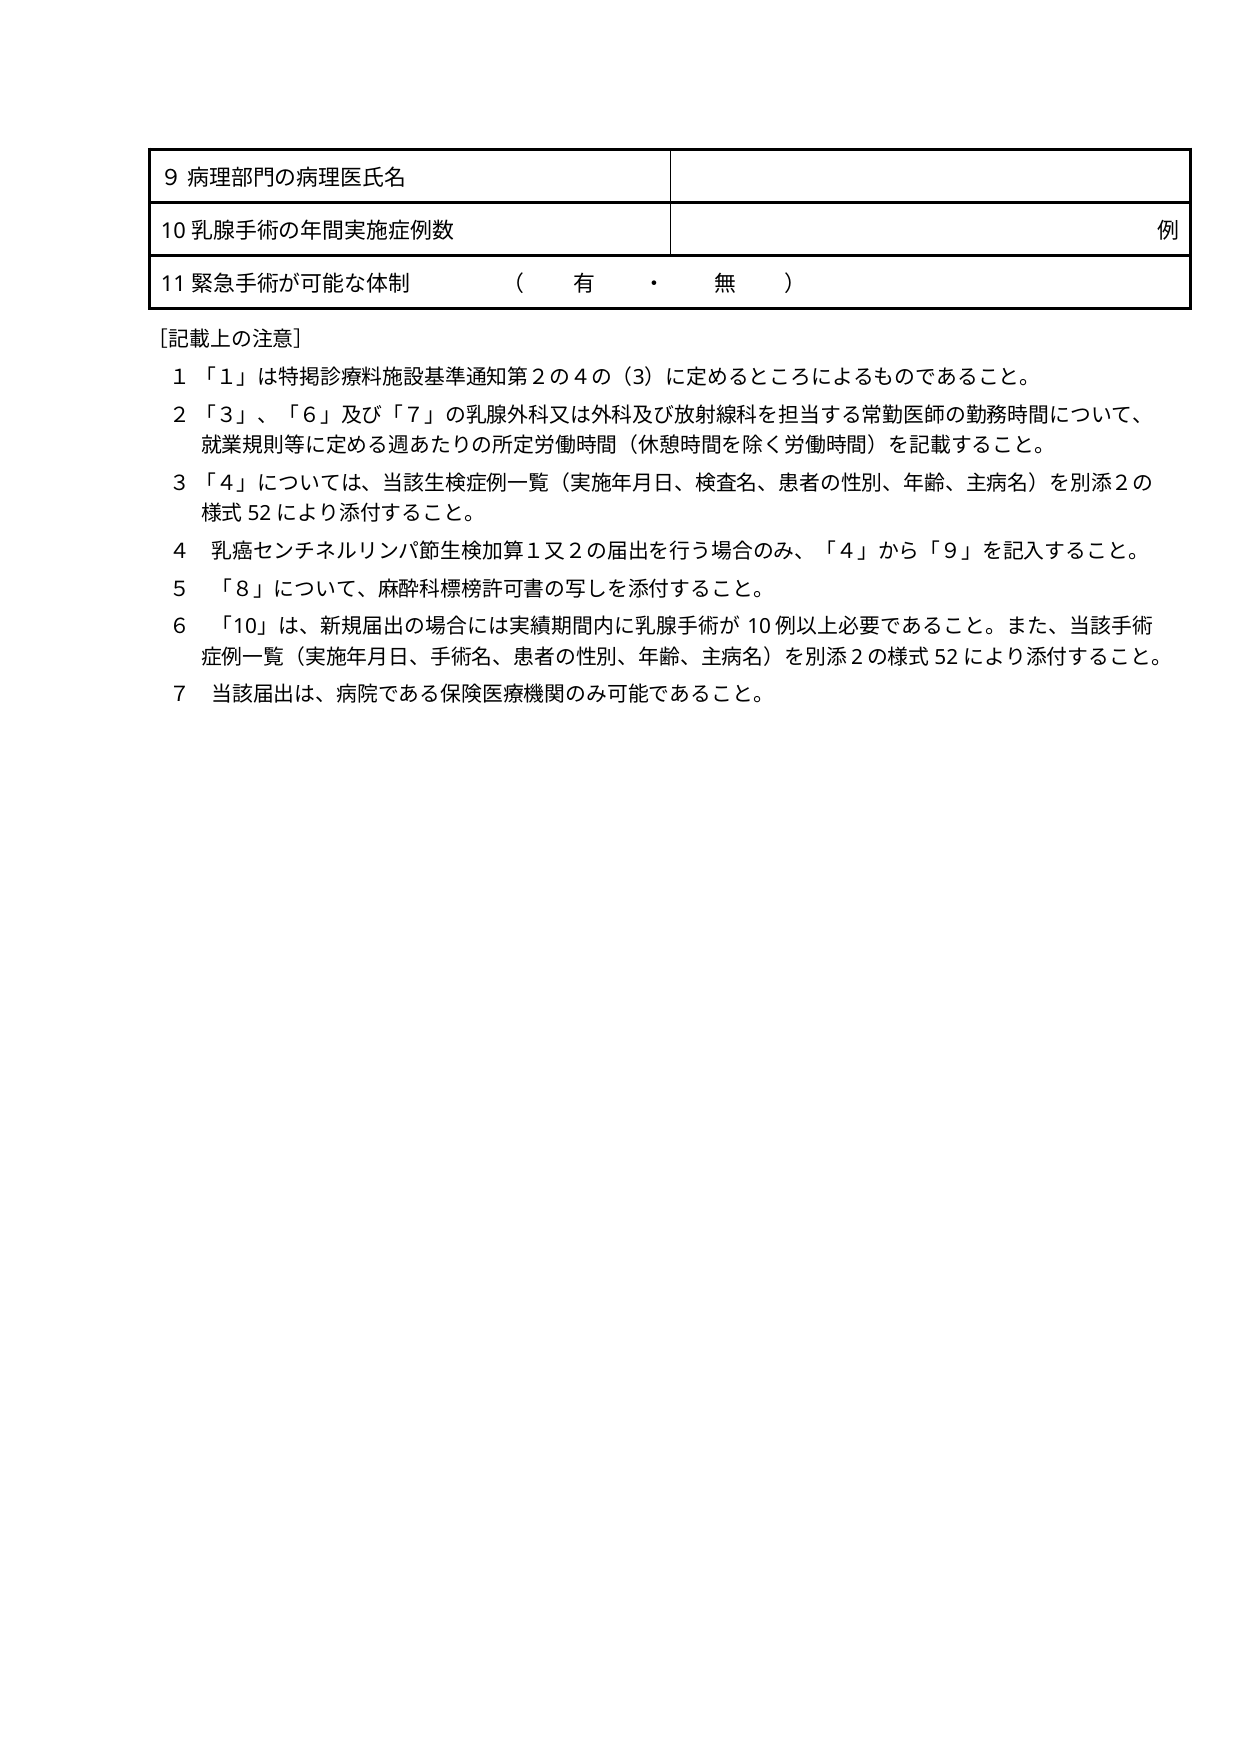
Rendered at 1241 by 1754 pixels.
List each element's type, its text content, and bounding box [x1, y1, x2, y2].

table_cell 例 [671, 204, 1189, 254]
table_cell 11 緊急手術が可能な体制 （ 有 ・ 無 ） [151, 257, 1189, 307]
table_cell [671, 151, 1189, 201]
table_cell 10 乳腺手術の年間実施症例数 [151, 204, 670, 254]
text ４ 乳癌センチネルリンパ節生検加算１又２の届出を行う場合のみ、「４」から「９」を記入すること。 [169, 534, 1156, 564]
text ［記載上の注意］ [148, 323, 1166, 353]
text ２ 「３」、「６」及び「７」の乳腺外科又は外科及び放射線科を担当する常勤医師の勤務時間について、就業規則等に定める週あたりの所定労働時間（休憩時間を除く労働時間）を記載すること。 [169, 398, 1156, 459]
text ５ 「８」について、麻酔科標榜許可書の写しを添付すること。 [169, 572, 1156, 602]
text ３ 「４」については、当該生検症例一覧（実施年月日、検査名、患者の性別、年齢、主病名）を別添２の様式 52 により添付すること。 [169, 466, 1156, 527]
text ７ 当該届出は、病院である保険医療機関のみ可能であること。 [169, 678, 1156, 708]
text ６ 「10」は、新規届出の場合には実績期間内に乳腺手術が10例以上必要であること。また、当該手術症例一覧（実施年月日、手術名、患者の性別、年齢、主病名）を別添2の様式 52 により添付すること。 [169, 609, 1156, 670]
table_cell ９ 病理部門の病理医氏名 [151, 151, 670, 201]
text １ 「１」は特掲診療料施設基準通知第２の４の（3）に定めるところによるものであること。 [169, 360, 1156, 391]
